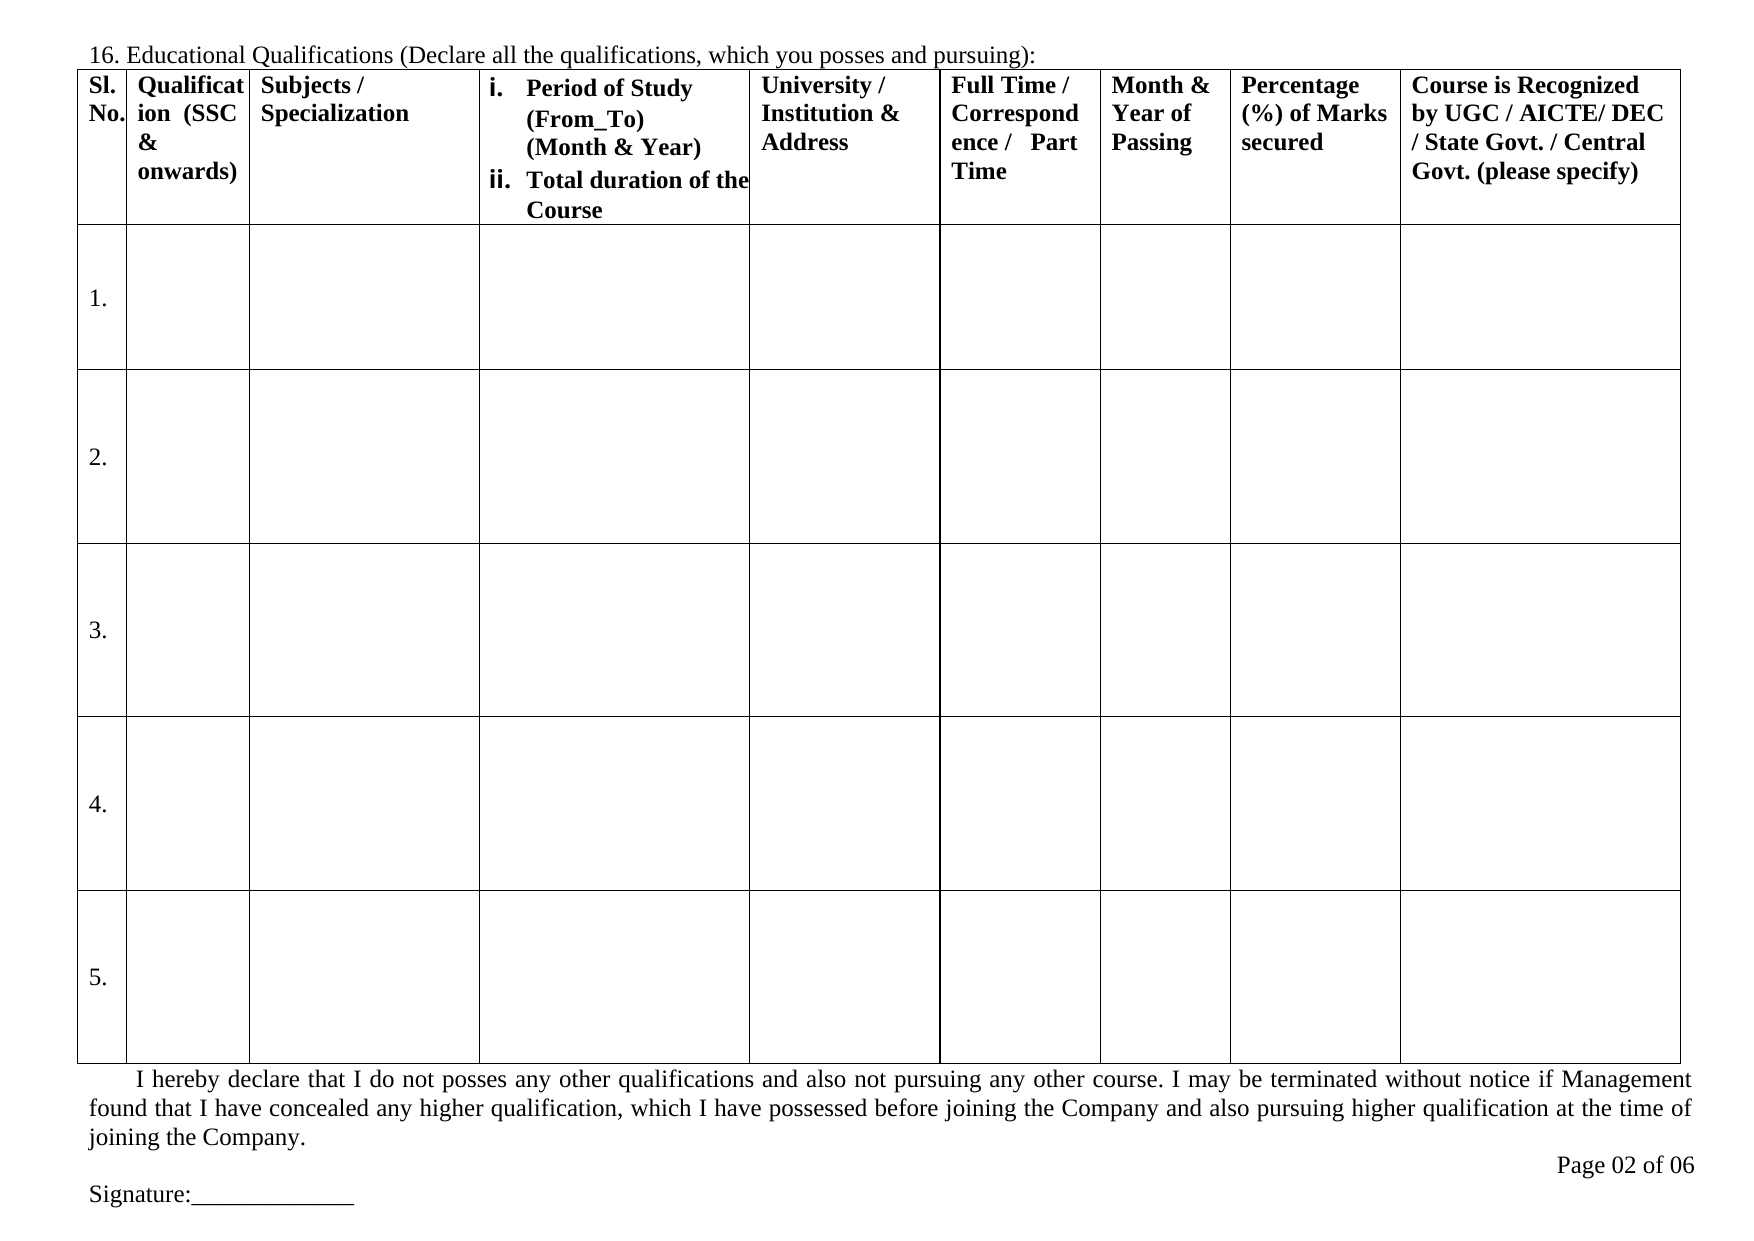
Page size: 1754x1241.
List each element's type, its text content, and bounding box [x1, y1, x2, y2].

table_cell [1101, 717, 1230, 889]
table_cell [1401, 544, 1680, 716]
table_cell [1401, 225, 1680, 369]
table_header Period of Study (From_To) (Month & Year) Total duration of the Course [480, 70, 749, 224]
table_cell [480, 717, 749, 889]
table_cell [941, 544, 1100, 716]
table_cell [1401, 891, 1680, 1063]
text Signature:_____________ [89, 1179, 1695, 1208]
table_cell [480, 544, 749, 716]
table_cell [941, 370, 1100, 542]
table_cell [1101, 225, 1230, 369]
table_cell 3. [78, 544, 126, 716]
table_cell [1231, 717, 1400, 889]
text Page 02 of 06 [89, 1150, 1695, 1179]
table_cell [1231, 225, 1400, 369]
table_header Sl. No. [78, 70, 126, 224]
table_cell [1231, 544, 1400, 716]
table_cell [750, 717, 939, 889]
table_cell [250, 370, 479, 542]
table_header Percentage (%) of Marks secured [1231, 70, 1400, 224]
table_cell [480, 370, 749, 542]
table_cell [1401, 370, 1680, 542]
table_cell 5. [78, 891, 126, 1063]
table_cell [250, 544, 479, 716]
table_cell [750, 891, 939, 1063]
table_cell [1401, 717, 1680, 889]
table_cell 4. [78, 717, 126, 889]
table_cell [941, 225, 1100, 369]
table_cell [1101, 891, 1230, 1063]
table_cell [1101, 370, 1230, 542]
table_header Month & Year of Passing [1101, 70, 1230, 224]
table_cell 2. [78, 370, 126, 542]
table_header Subjects / Specialization [250, 70, 479, 224]
table_cell [250, 717, 479, 889]
table_header Full Time / Correspondence / Part Time [941, 70, 1100, 224]
table_cell [750, 370, 939, 542]
table_cell [750, 225, 939, 369]
table_header Qualification (SSC & onwards) [127, 70, 249, 224]
table_cell [127, 717, 249, 889]
text 16. Educational Qualifications (Declare all the qualifications, which you posses and pursuing): [89, 40, 1729, 69]
table_cell [941, 717, 1100, 889]
table_cell [1101, 544, 1230, 716]
table_cell [480, 225, 749, 369]
table_cell [1231, 370, 1400, 542]
table_cell 1. [78, 225, 126, 369]
table_cell [127, 891, 249, 1063]
table_cell [750, 544, 939, 716]
table_cell [250, 225, 479, 369]
table_cell [127, 370, 249, 542]
table_cell [127, 225, 249, 369]
table_cell [480, 891, 749, 1063]
table_header University / Institution & Address [750, 70, 939, 224]
text I hereby declare that I do not posses any other qualifications and also not pursuing any other course. I may be terminated without notice if Management found that I have concealed any higher qualification, which I have possessed before joining the Company and also pursuing higher qualification at the time of joining the Company. [89, 1064, 1695, 1150]
table_cell [1231, 891, 1400, 1063]
table_cell [127, 544, 249, 716]
table_cell [250, 891, 479, 1063]
table_cell [941, 891, 1100, 1063]
table_header Course is Recognized by UGC / AICTE/ DEC / State Govt. / Central Govt. (please specify) [1401, 70, 1680, 224]
